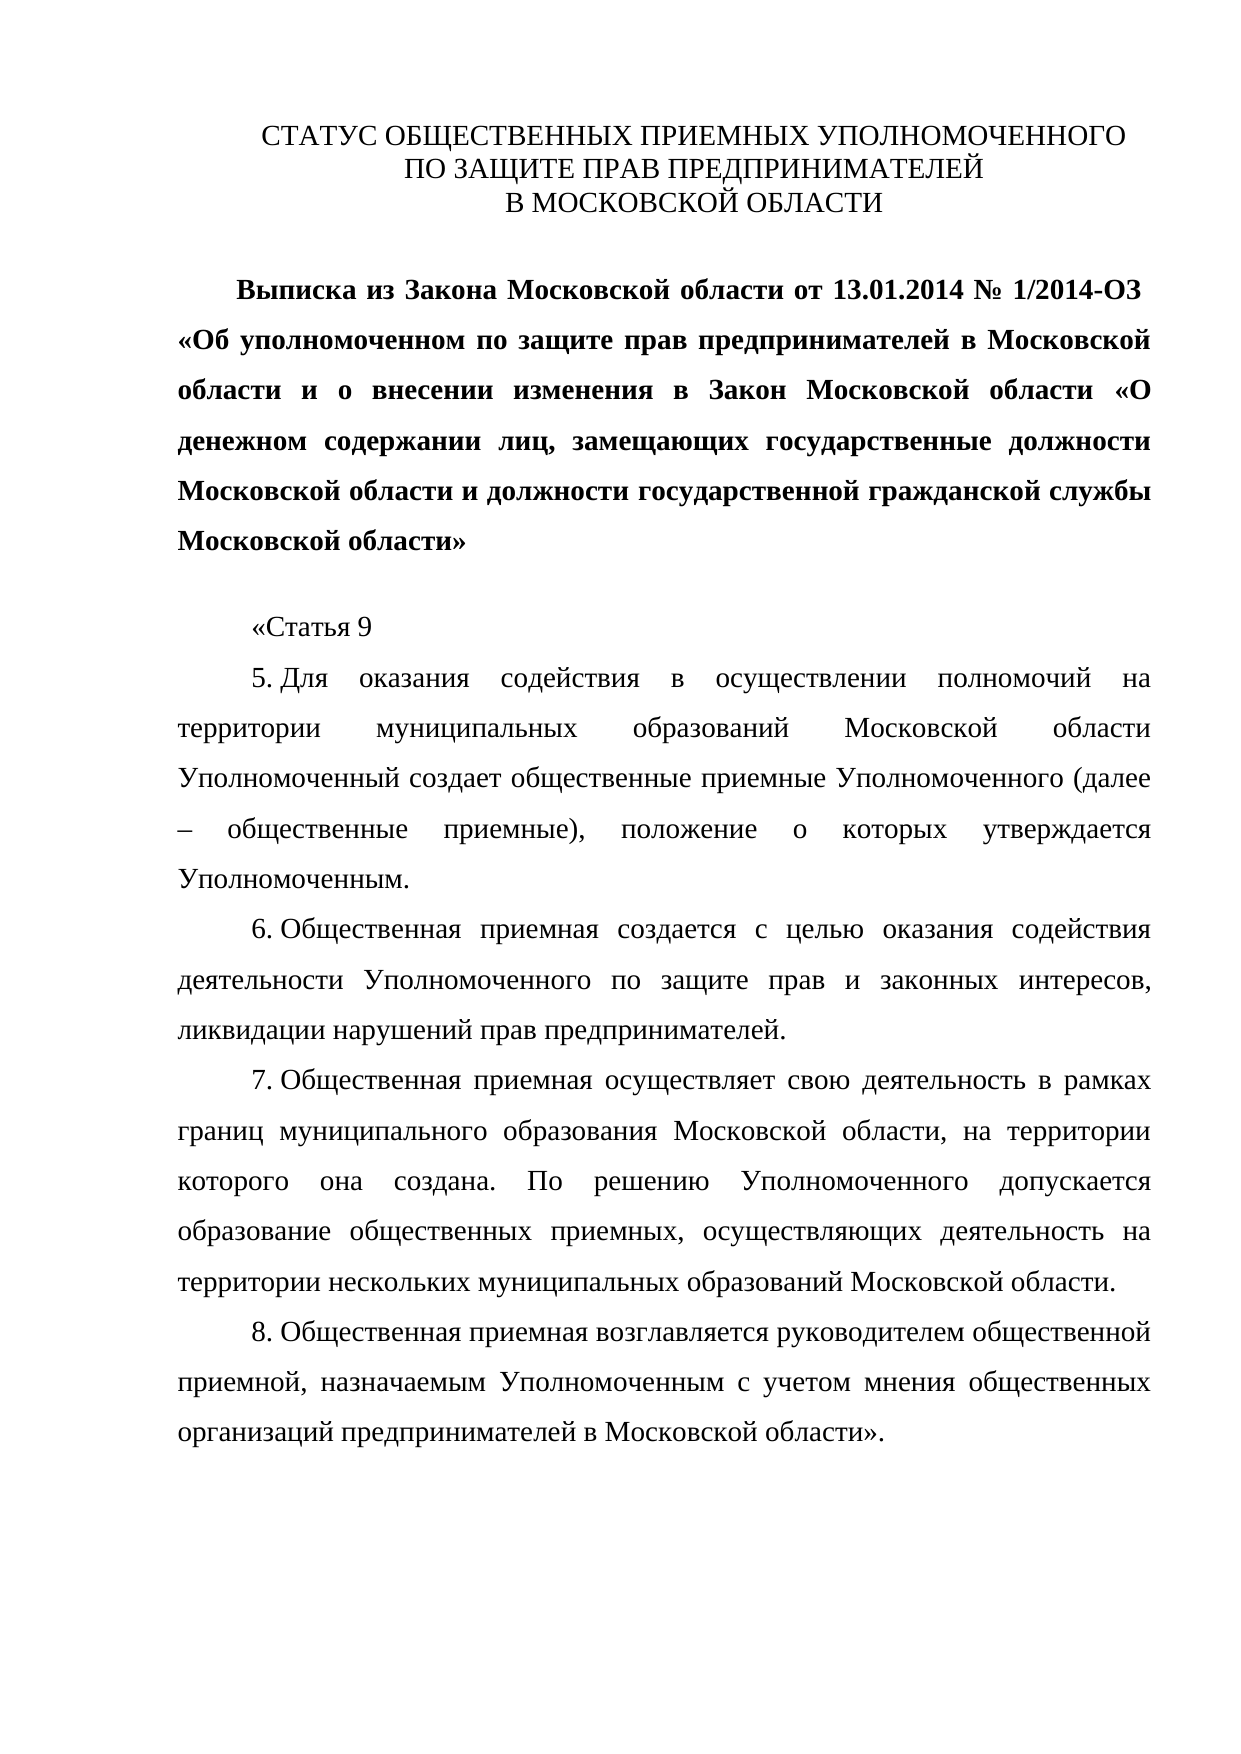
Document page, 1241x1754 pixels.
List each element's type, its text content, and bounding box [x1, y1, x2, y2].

text В МОСКОВСКОЙ ОБЛАСТИ [177, 185, 1152, 219]
text ПО ЗАЩИТЕ ПРАВ ПРЕДПРИНИМАТЕЛЕЙ [177, 152, 1152, 185]
text 8. Общественная приемная возглавляется руководителем общественной приемной, назначаемым Уполномоченным с учетом мнения общественных организаций предпринимателей в Московской области». [177, 1314, 1152, 1448]
title Выписка из Закона Московской области от 13.01.2014 № 1/2014-ОЗ «Об уполномоченном по защите прав предпринимателей в Московской области и о внесении изменения в Закон Московской области «О денежном содержании лиц, замещающих государственные должности Московской области и должности государственной гражданской службы Московской области» [177, 272, 1152, 557]
list 5. Для оказания содействия в осуществлении полномочий на территории муниципальных образований Московской области Уполномоченный создает общественные приемные Уполномоченного (далее – общественные приемные), положение о которых утверждается Уполномоченным. [177, 660, 1152, 895]
text 6. Общественная приемная создается с целью оказания содействия деятельности Уполномоченного по защите прав и законных интересов, ликвидации нарушений прав предпринимателей. [177, 911, 1152, 1046]
text 7. Общественная приемная осуществляет свою деятельность в рамках границ муниципального образования Московской области, на территории которого она создана. По решению Уполномоченного допускается образование общественных приемных, осуществляющих деятельность на территории нескольких муниципальных образований Московской области. [177, 1062, 1152, 1297]
list «Статья 9 [177, 609, 1152, 643]
text СТАТУС ОБЩЕСТВЕННЫХ ПРИЕМНЫХ УПОЛНОМОЧЕННОГО [177, 118, 1152, 152]
